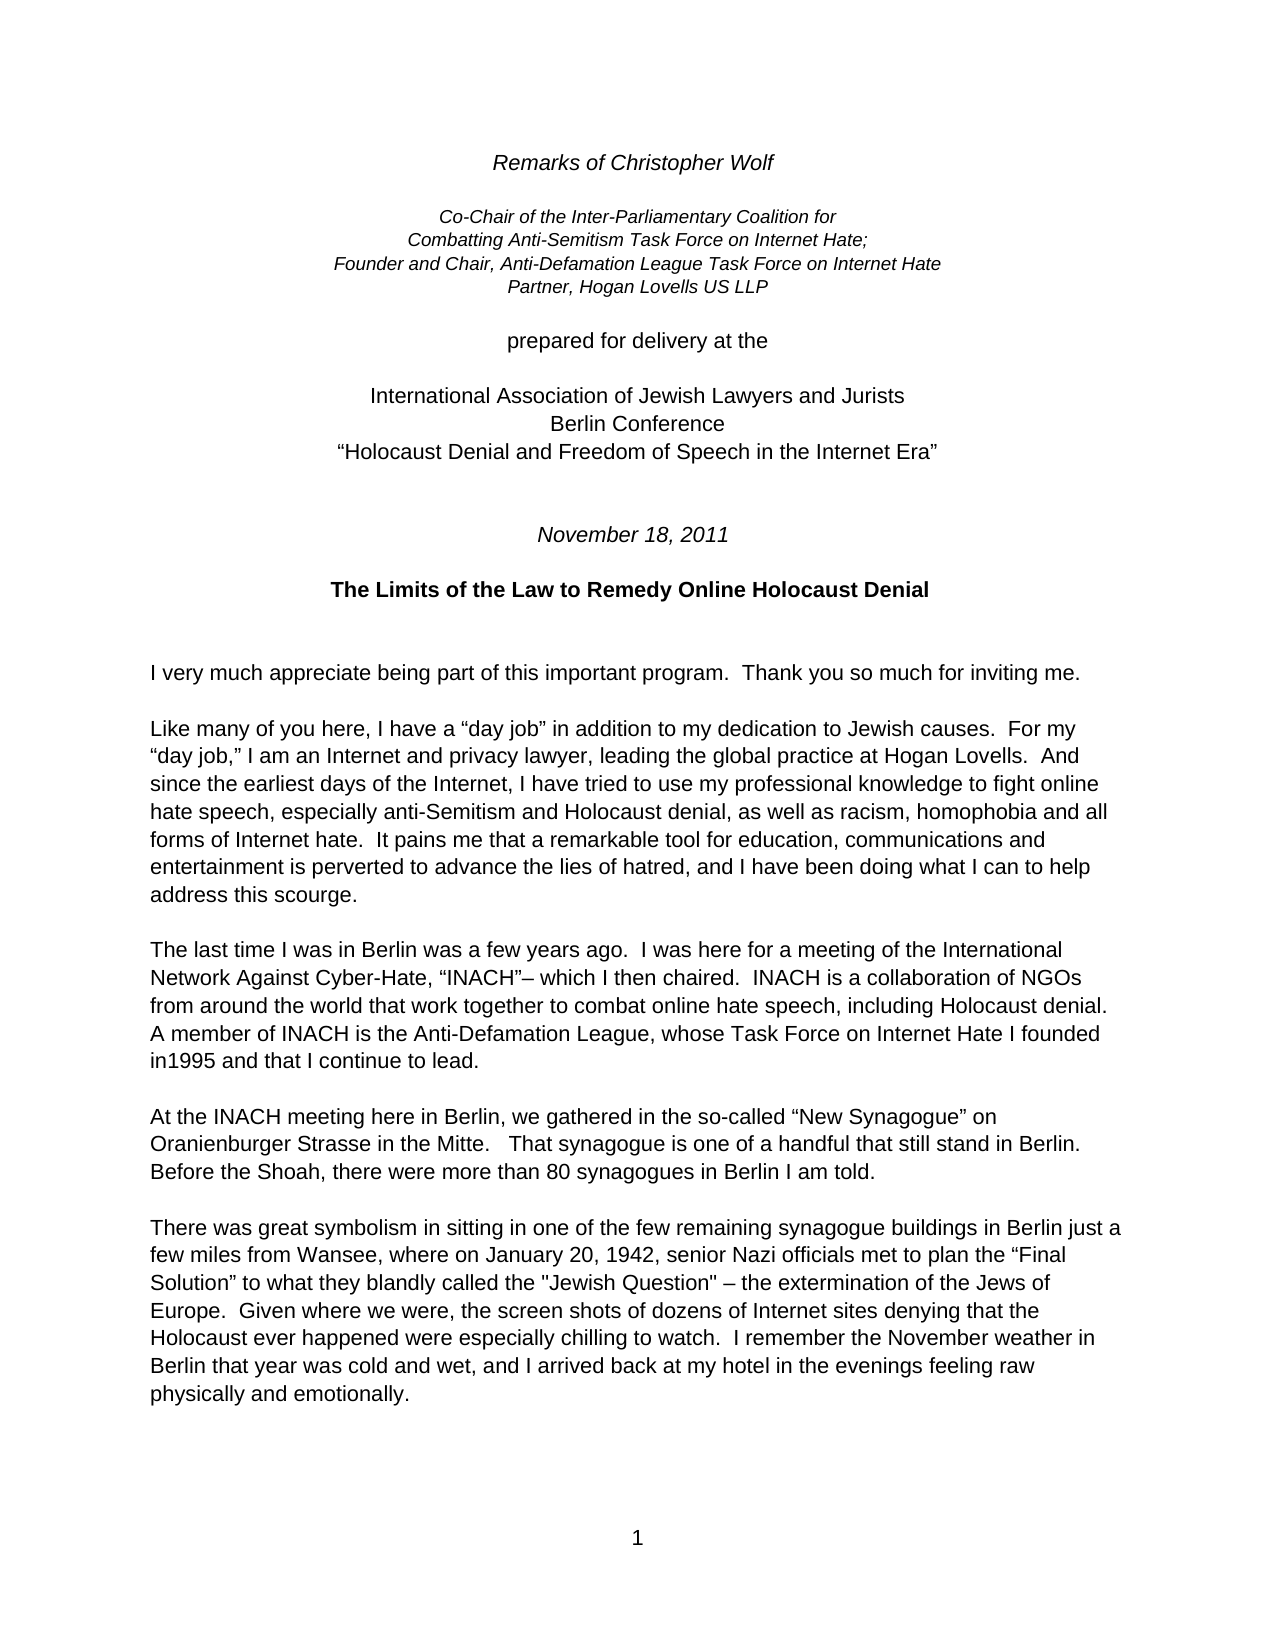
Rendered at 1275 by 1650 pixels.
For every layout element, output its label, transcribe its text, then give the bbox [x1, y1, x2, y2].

text There was great symbolism in sitting in one of the few remaining synagogue buildings in Berlin just a few miles from Wansee, where on January 20, 1942, senior Nazi officials met to plan the “Final Solution” to what they blandly called the "Jewish Question" – the extermination of the Jews of Europe. Given where we were, the screen shots of dozens of Internet sites denying that the Holocaust ever happened were especially chilling to watch. I remember the November weather in Berlin that year was cold and wet, and I arrived back at my hotel in the evenings feeling raw physically and emotionally. [150, 1214, 1125, 1406]
text International Association of Jewish Lawyers and Jurists [150, 383, 1125, 408]
text The Limits of the Law to Remedy Online Holocaust Denial [225, 577, 1125, 602]
text Berlin Conference [150, 411, 1125, 436]
text Partner, Hogan Lovells US LLP [150, 276, 1125, 298]
text Combatting Anti-Semitism Task Force on Internet Hate; [150, 229, 1125, 251]
text The last time I was in Berlin was a few years ago. I was here for a meeting of the International Network Against Cyber-Hate, “INACH”– which I then chaired. INACH is a collaboration of NGOs from around the world that work together to combat online hate speech, including Holocaust denial. A member of INACH is the Anti-Defamation League, whose Task Force on Internet Hate I founded in1995 and that I continue to lead. [150, 937, 1125, 1073]
text Like many of you here, I have a “day job” in addition to my dedication to Jewish causes. For my “day job,” I am an Internet and privacy lawyer, leading the global practice at Hogan Lovells. And since the earliest days of the Internet, I have tried to use my professional knowledge to fight online hate speech, especially anti-Semitism and Holocaust denial, as well as racism, homophobia and all forms of Internet hate. It pains me that a remarkable tool for education, communications and entertainment is perverted to advance the lies of hatred, and I have been doing what I can to help address this scourge. [150, 716, 1125, 907]
text Founder and Chair, Anti-Defamation League Task Force on Internet Hate [150, 253, 1125, 274]
text I very much appreciate being part of this important program. Thank you so much for inviting me. [150, 660, 1125, 685]
text November 18, 2011 [450, 522, 1125, 547]
text Remarks of Christopher Wolf [450, 150, 1125, 175]
text prepared for delivery at the [150, 328, 1125, 353]
text At the INACH meeting here in Berlin, we gathered in the so-called “New Synagogue” on Oranienburger Strasse in the Mitte. That synagogue is one of a handful that still stand in Berlin. Before the Shoah, there were more than 80 synagogues in Berlin I am told. [150, 1103, 1125, 1184]
text “Holocaust Denial and Freedom of Speech in the Internet Era” [150, 438, 1125, 464]
text Co-Chair of the Inter-Parliamentary Coalition for [150, 205, 1125, 227]
